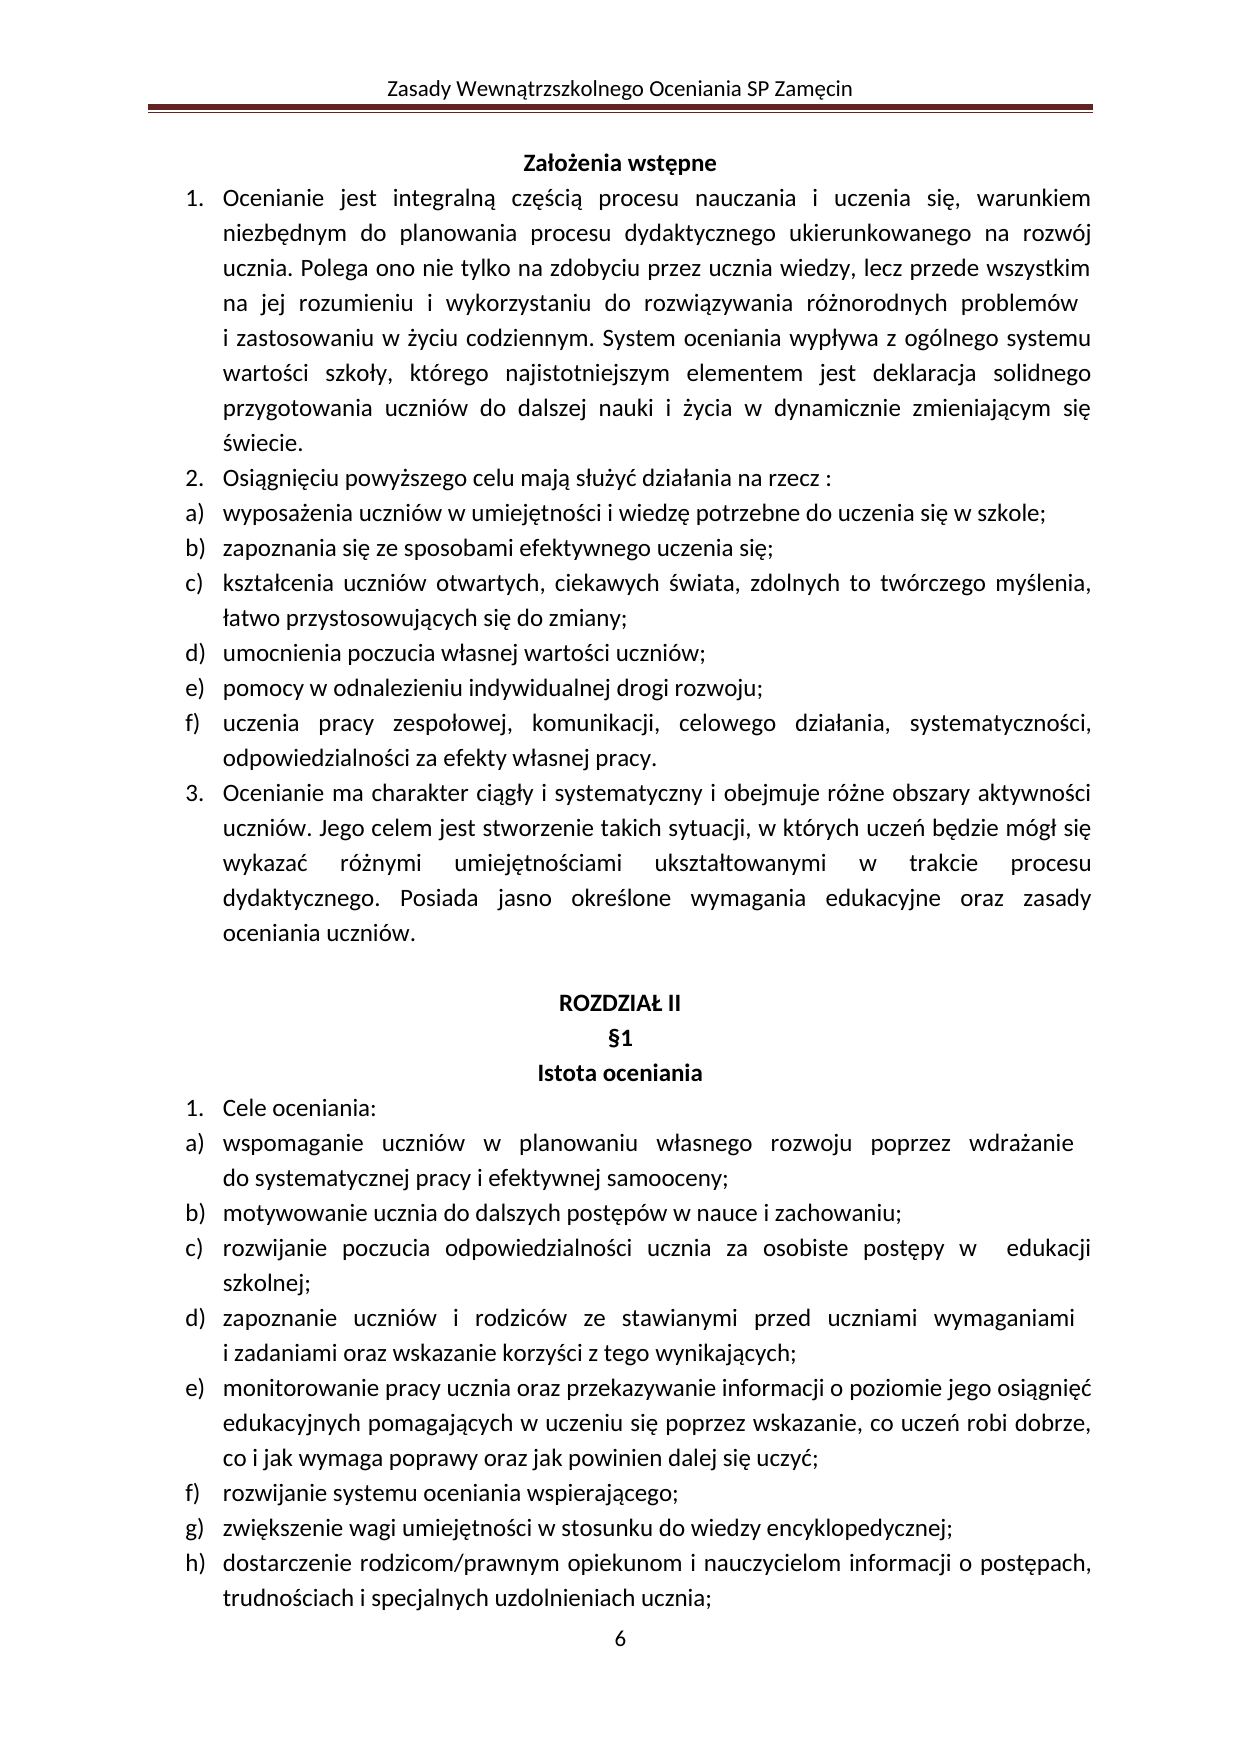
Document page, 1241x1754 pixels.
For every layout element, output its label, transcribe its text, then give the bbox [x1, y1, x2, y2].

list uczenia pracy zespołowej, komunikacji, celowego działania, systematyczności, odpowiedzialności za efekty własnej pracy. [185, 708, 1093, 773]
list motywowanie ucznia do dalszych postępów w nauce i zachowaniu; [185, 1198, 1093, 1228]
text §1 [148, 1023, 1093, 1053]
list kształcenia uczniów otwartych, ciekawych świata, zdolnych to twórczego myślenia, łatwo przystosowujących się do zmiany; [185, 568, 1093, 633]
list Osiągnięciu powyższego celu mają służyć działania na rzecz : [185, 463, 1093, 493]
subtitle ROZDZIAŁ II [148, 988, 1093, 1018]
list pomocy w odnalezieniu indywidualnej drogi rozwoju; [185, 673, 1093, 703]
list Cele oceniania: [185, 1093, 1093, 1123]
list wspomaganie uczniów w planowaniu własnego rozwoju poprzez wdrażanie do systematycznej pracy i efektywnej samooceny; [185, 1128, 1093, 1193]
list Ocenianie jest integralną częścią procesu nauczania i uczenia się, warunkiem niezbędnym do planowania procesu dydaktycznego ukierunkowanego na rozwój ucznia. Polega ono nie tylko na zdobyciu przez ucznia wiedzy, lecz przede wszystkim na jej rozumieniu i wykorzystaniu do rozwiązywania różnorodnych problemów i zastosowaniu w życiu codziennym. System oceniania wypływa z ogólnego systemu wartości szkoły, którego najistotniejszym elementem jest deklaracja solidnego przygotowania uczniów do dalszej nauki i życia w dynamicznie zmieniającym się świecie. [185, 183, 1093, 458]
list zwiększenie wagi umiejętności w stosunku do wiedzy encyklopedycznej; [185, 1513, 1093, 1543]
list rozwijanie systemu oceniania wspierającego; [185, 1478, 1093, 1508]
list wyposażenia uczniów w umiejętności i wiedzę potrzebne do uczenia się w szkole; [185, 498, 1093, 528]
list zapoznanie uczniów i rodziców ze stawianymi przed uczniami wymaganiami i zadaniami oraz wskazanie korzyści z tego wynikających; [185, 1303, 1093, 1368]
list umocnienia poczucia własnej wartości uczniów; [185, 638, 1093, 668]
list Ocenianie ma charakter ciągły i systematyczny i obejmuje różne obszary aktywności uczniów. Jego celem jest stworzenie takich sytuacji, w których uczeń będzie mógł się wykazać różnymi umiejętnościami ukształtowanymi w trakcie procesu dydaktycznego. Posiada jasno określone wymagania edukacyjne oraz zasady oceniania uczniów. [185, 778, 1093, 948]
subtitle Założenia wstępne [148, 148, 1093, 178]
subtitle Istota oceniania [148, 1058, 1093, 1088]
list monitorowanie pracy ucznia oraz przekazywanie informacji o poziomie jego osiągnięć edukacyjnych pomagających w uczeniu się poprzez wskazanie, co uczeń robi dobrze, co i jak wymaga poprawy oraz jak powinien dalej się uczyć; [185, 1373, 1093, 1473]
list rozwijanie poczucia odpowiedzialności ucznia za osobiste postępy w edukacji szkolnej; [185, 1233, 1093, 1298]
list dostarczenie rodzicom/prawnym opiekunom i nauczycielom informacji o postępach, trudnościach i specjalnych uzdolnieniach ucznia; [185, 1548, 1093, 1613]
list zapoznania się ze sposobami efektywnego uczenia się; [185, 533, 1093, 563]
